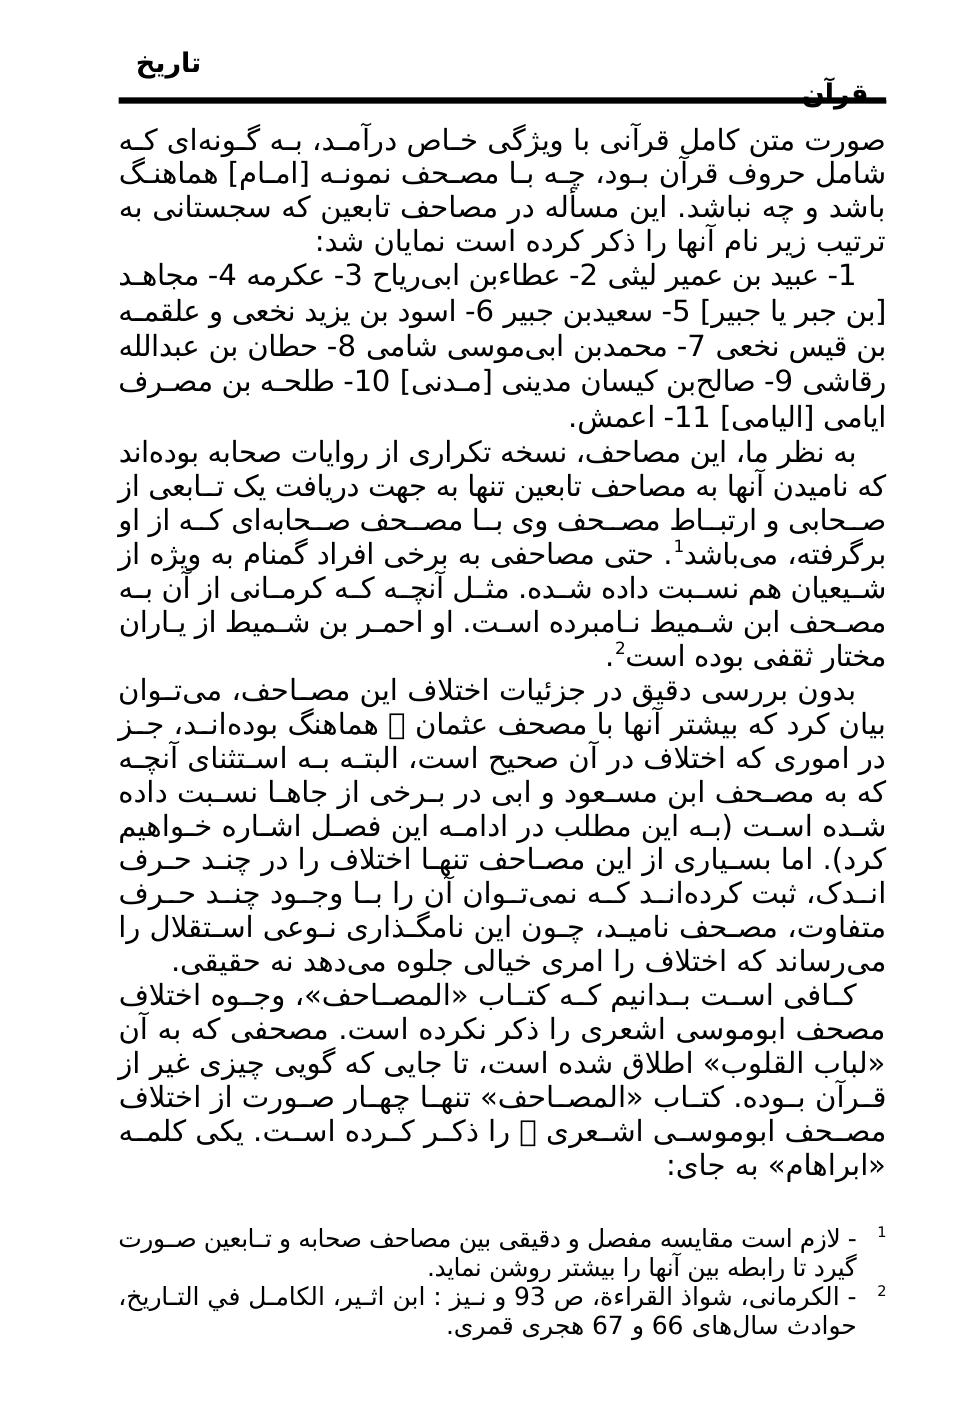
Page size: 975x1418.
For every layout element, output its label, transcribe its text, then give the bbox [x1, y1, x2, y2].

text کافی است بدانیم که کتاب «المصاحف»، وجوه اختلاف مصحف ابوموسی اشعری را ذکر نکرده است. مصحفی که به آن «لباب القلوب» اطلاق شده است، تا جایی که گویی چیزی غیر از قرآن بوده. کتاب «المصاحف» تنها چهار صورت از اختلاف مصحف ابوموسی اشعری را ذکر کرده است. یکی کلمه «ابراهام» به جای: [118, 979, 886, 1182]
text 1- عبید بن عمیر لیثی 2- عطاء‌بن ابی‌ریاح 3- عکرمه 4- مجاهد [بن جبر یا جبیر] 5- سعیدبن جبیر 6- اسود بن یزید نخعی و علقمه بن قیس نخعی 7- محمدبن ابی‌موسی شامی 8- حطان بن عبدالله رقاشی 9- صالح‌بن کیسان مدینی [مدنی] 10- طلحه بن مصرف ایامی [الیامی] 11- اعمش. [118, 259, 886, 434]
text بدون بررسی دقیق در جزئیات اختلاف این مصاحف، می‌توان بیان کرد که بیشتر آنها با مصحف عثمان هماهنگ بوده‌اند، جز در اموری که اختلاف در آن صحیح است، البته به استثنای آنچه که به مصحف ابن مسعود و ابی در برخی از جاها نسبت داده شده است (به این مطلب در ادامه این فصل اشاره خواهیم کرد). اما بسیاری از این مصاحف تنها اختلاف را در چند حرف اندک، ثبت کرده‌اند که نمی‌توان آن را با وجود چند حرف متفاوت، مصحف نامید، چون این نامگذاری نوعی استقلال را می‌رساند که اختلاف را امری خیالی جلوه می‌دهد نه حقیقی. [118, 673, 886, 979]
text به نظر ما، این مصاحف، نسخه تکراری از روایات صحابه بوده‌اند که نامیدن آنها به مصاحف تابعین تنها به جهت دریافت یک تابعی از صحابی و ارتباط مصحف وی با مصحف صحابه‌ای که از او برگرفته، می‌باشد. حتی مصاحفی به برخی افراد گمنام به ویژه از شیعیان هم نسبت داده شده. مثل آنچه که کرمانی از آن به مصحف ابن شمیط نامبرده است. او احمر بن شمیط از یاران مختار ثقفی بوده است. [118, 435, 886, 673]
